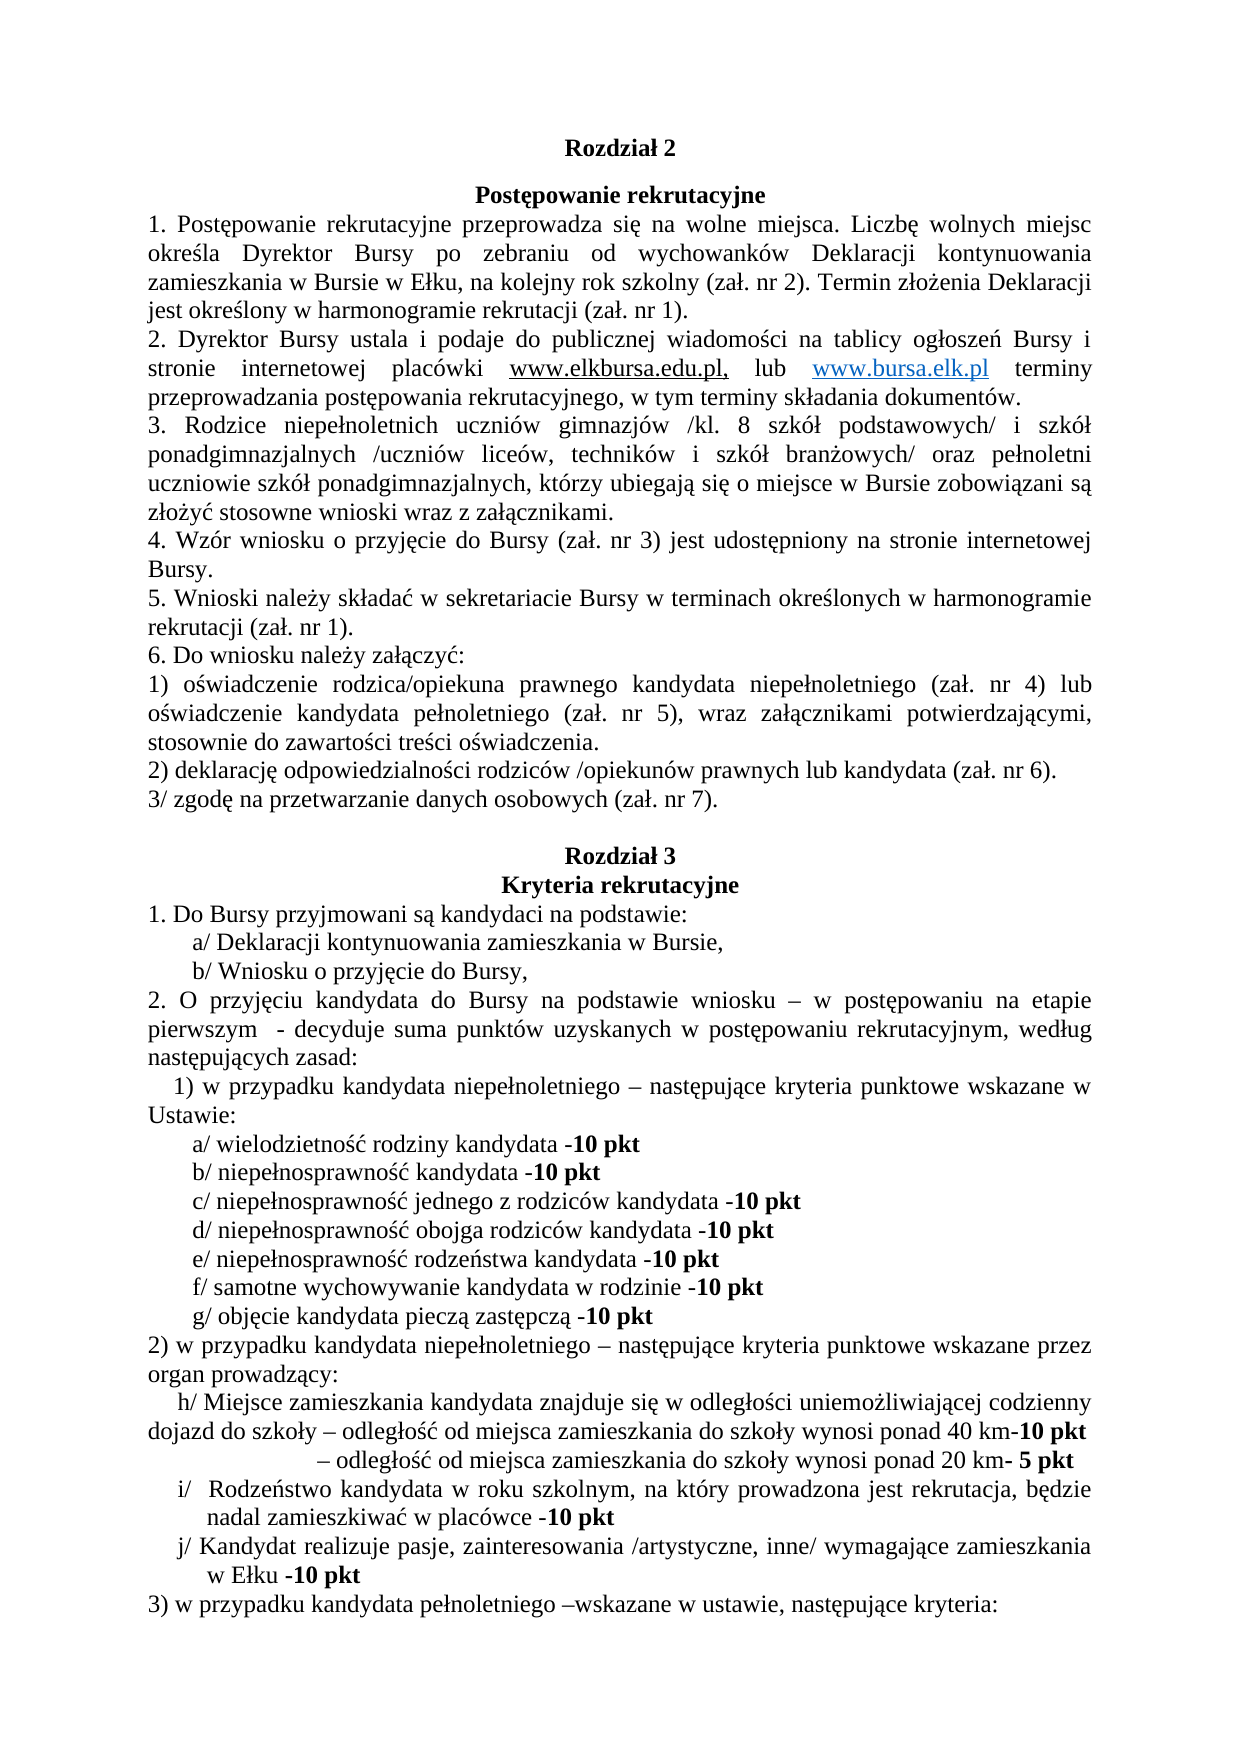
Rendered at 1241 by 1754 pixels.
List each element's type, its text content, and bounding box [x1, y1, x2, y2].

text d/ niepełnosprawność obojga rodziców kandydata -10 pkt [192, 1215, 1093, 1244]
text 6. Do wniosku należy załączyć: [148, 641, 1093, 669]
text Kryteria rekrutacyjne [148, 870, 1093, 899]
text 2) deklarację odpowiedzialności rodziców /opiekunów prawnych lub kandydata (zał. nr 6). [148, 756, 1093, 784]
text Rozdział 3 [148, 841, 1093, 870]
text e/ niepełnosprawność rodzeństwa kandydata -10 pkt [192, 1244, 1093, 1272]
text 5. Wnioski należy składać w sekretariacie Bursy w terminach określonych w harmonogramie rekrutacji (zał. nr 1). [148, 583, 1093, 641]
text c/ niepełnosprawność jednego z rodziców kandydata -10 pkt [192, 1186, 1093, 1215]
text Postępowanie rekrutacyjne [148, 181, 1093, 209]
text a/ wielodzietność rodziny kandydata -10 pkt [192, 1129, 1093, 1157]
text – odległość od miejsca zamieszkania do szkoły wynosi ponad 20 km- 5 pkt [192, 1445, 1093, 1474]
text 1. Postępowanie rekrutacyjne przeprowadza się na wolne miejsca. Liczbę wolnych miejsc określa Dyrektor Bursy po zebraniu od wychowanków Deklaracji kontynuowania zamieszkania w Bursie w Ełku, na kolejny rok szkolny (zał. nr 2). Termin złożenia Deklaracji jest określony w harmonogramie rekrutacji (zał. nr 1). [148, 209, 1093, 324]
text b/ Wniosku o przyjęcie do Bursy, [148, 956, 1093, 985]
text b/ niepełnosprawność kandydata -10 pkt [192, 1157, 1093, 1186]
text 3) w przypadku kandydata pełnoletniego –wskazane w ustawie, następujące kryteria: [148, 1589, 1093, 1617]
text 2. O przyjęciu kandydata do Bursy na podstawie wniosku – w postępowaniu na etapie pierwszym - decyduje suma punktów uzyskanych w postępowaniu rekrutacyjnym, według następujących zasad: [148, 985, 1093, 1071]
text 2) w przypadku kandydata niepełnoletniego – następujące kryteria punktowe wskazane przez organ prowadzący: [148, 1330, 1093, 1387]
text g/ objęcie kandydata pieczą zastępczą -10 pkt [192, 1301, 1093, 1330]
text 3. Rodzice niepełnoletnich uczniów gimnazjów /kl. 8 szkół podstawowych/ i szkół ponadgimnazjalnych /uczniów liceów, techników i szkół branżowych/ oraz pełnoletni uczniowie szkół ponadgimnazjalnych, którzy ubiegają się o miejsce w Bursie zobowiązani są złożyć stosowne wnioski wraz z załącznikami. [148, 411, 1093, 526]
text 2. Dyrektor Bursy ustala i podaje do publicznej wiadomości na tablicy ogłoszeń Bursy i stronie internetowej placówki www.elkbursa.edu.pl, lub www.bursa.elk.pl terminy przeprowadzania postępowania rekrutacyjnego, w tym terminy składania dokumentów. [148, 324, 1093, 411]
text 3/ zgodę na przetwarzanie danych osobowych (zał. nr 7). [148, 784, 1093, 813]
text i/ Rodzeństwo kandydata w roku szkolnym, na który prowadzona jest rekrutacja, będzie nadal zamieszkiwać w placówce -10 pkt [177, 1474, 1093, 1531]
text 1) w przypadku kandydata niepełnoletniego – następujące kryteria punktowe wskazane w Ustawie: [148, 1071, 1093, 1129]
text a/ Deklaracji kontynuowania zamieszkania w Bursie, [148, 927, 1093, 956]
text f/ samotne wychowywanie kandydata w rodzinie -10 pkt [192, 1272, 1093, 1301]
text 1. Do Bursy przyjmowani są kandydaci na podstawie: [148, 899, 1093, 927]
text h/ Miejsce zamieszkania kandydata znajduje się w odległości uniemożliwiającej codzienny dojazd do szkoły – odległość od miejsca zamieszkania do szkoły wynosi ponad 40 km-10 pkt [148, 1387, 1093, 1445]
text 1) oświadczenie rodzica/opiekuna prawnego kandydata niepełnoletniego (zał. nr 4) lub oświadczenie kandydata pełnoletniego (zał. nr 5), wraz załącznikami potwierdzającymi, stosownie do zawartości treści oświadczenia. [148, 669, 1093, 756]
text Rozdział 2 [148, 133, 1093, 162]
text j/ Kandydat realizuje pasje, zainteresowania /artystyczne, inne/ wymagające zamieszkania w Ełku -10 pkt [177, 1531, 1093, 1589]
text 4. Wzór wniosku o przyjęcie do Bursy (zał. nr 3) jest udostępniony na stronie internetowej Bursy. [148, 526, 1093, 583]
